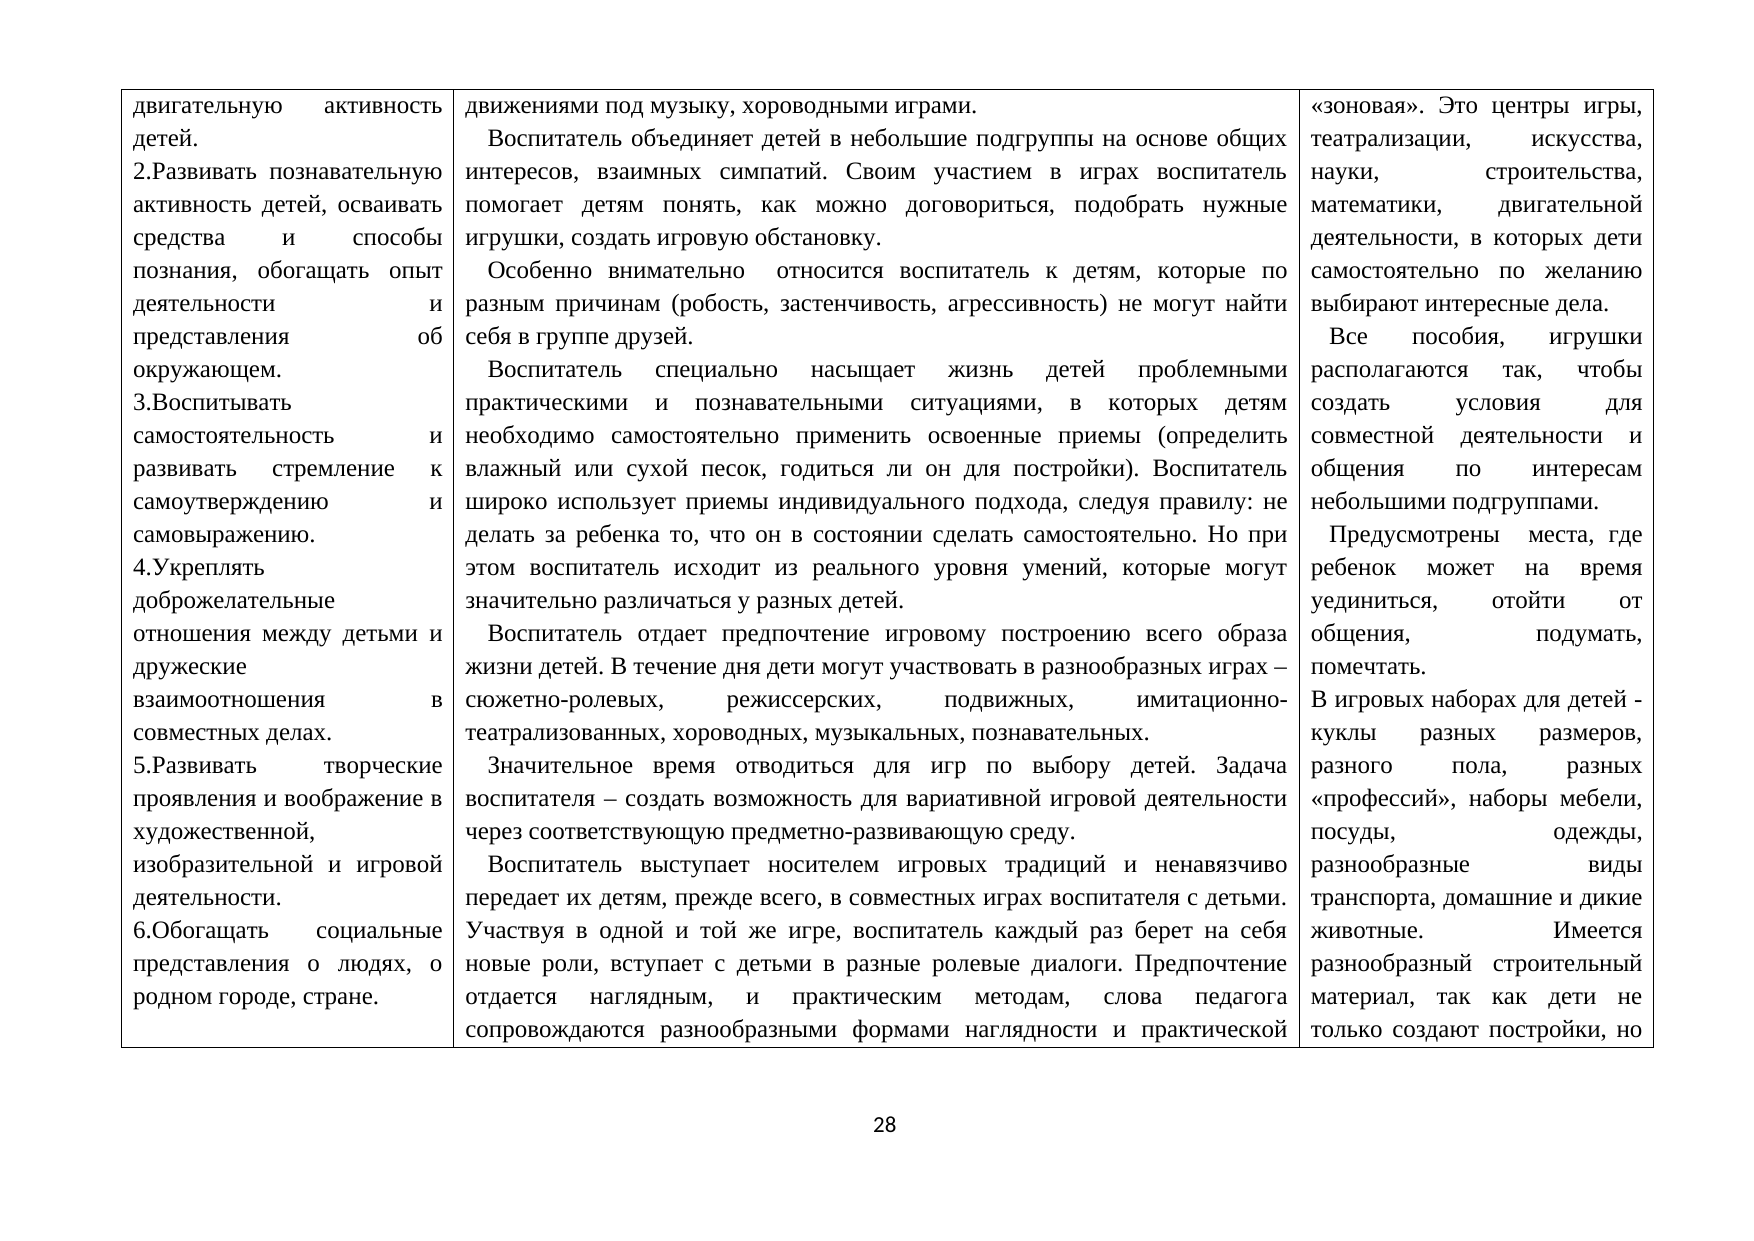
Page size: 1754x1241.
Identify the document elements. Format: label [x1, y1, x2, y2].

table_cell [1300, 90, 1653, 1047]
table_cell [454, 90, 1299, 1047]
table_cell [122, 90, 453, 1047]
